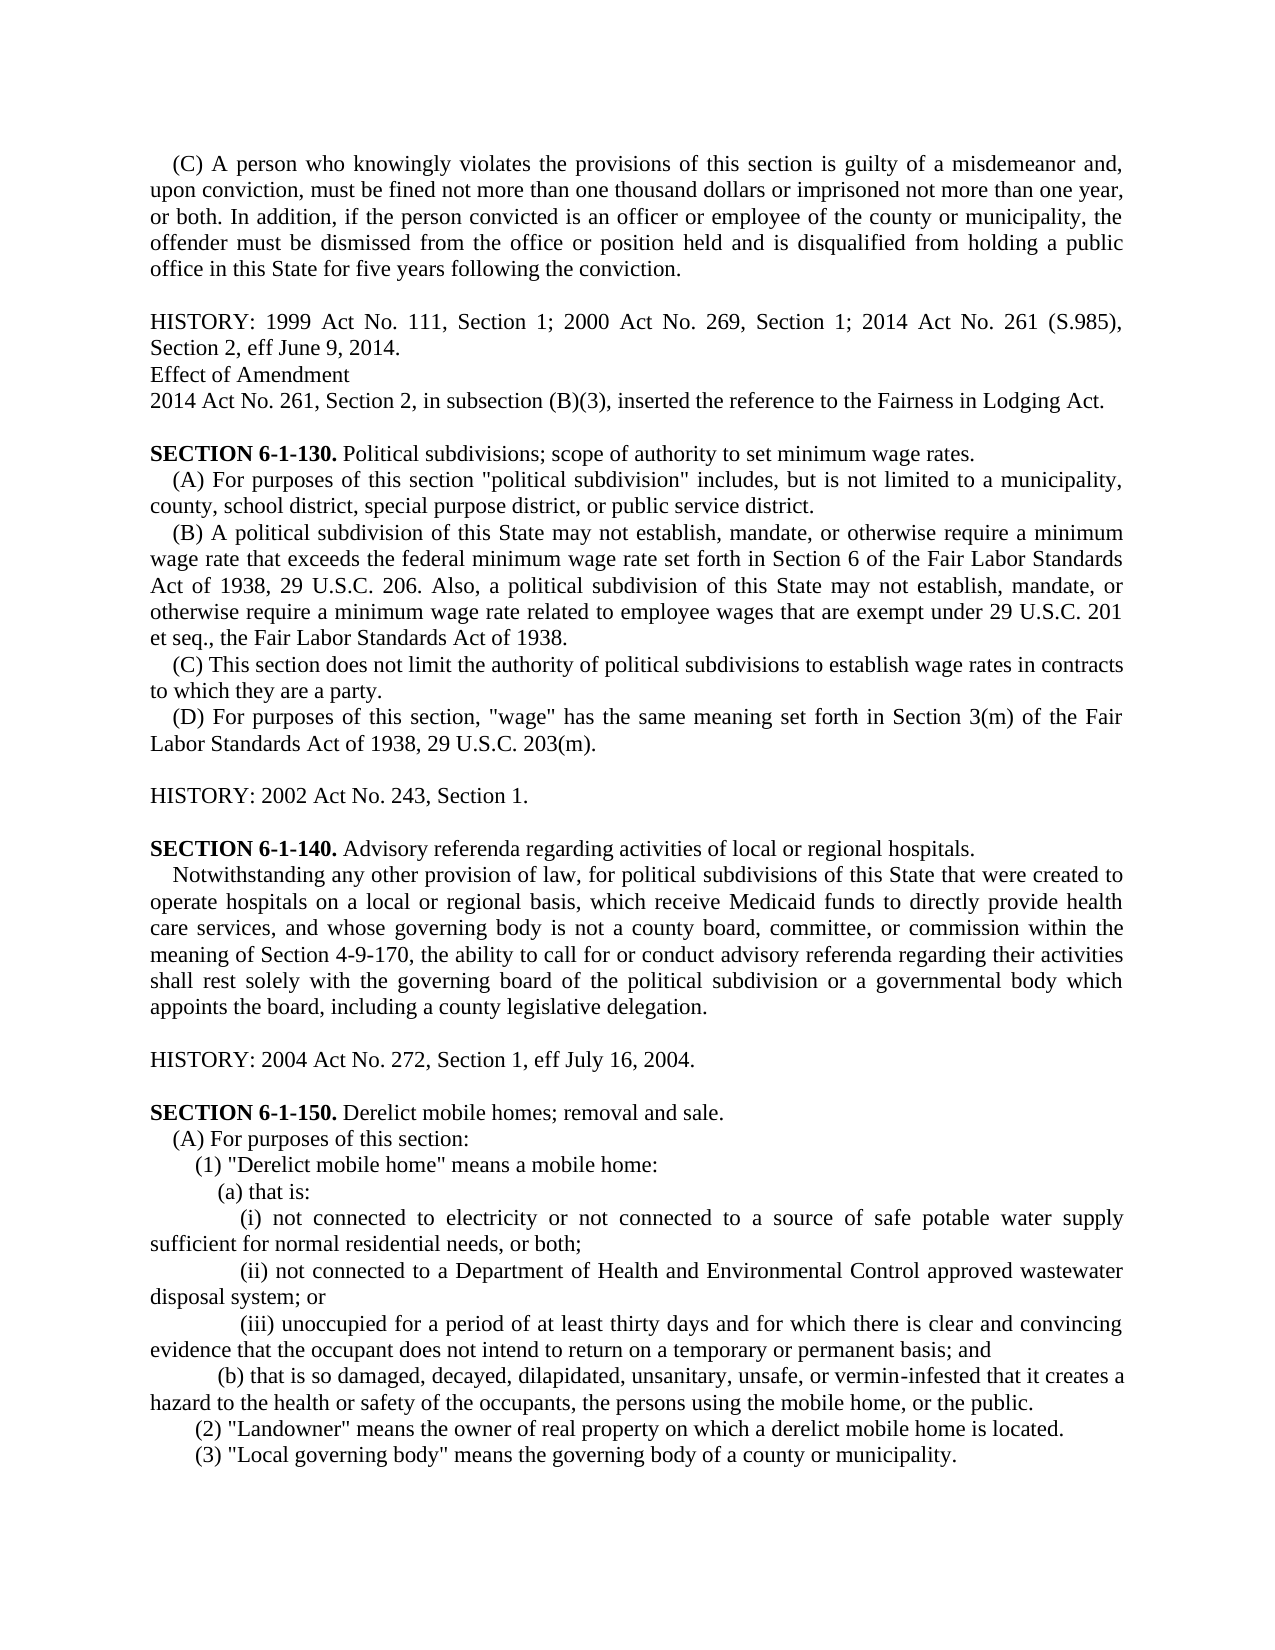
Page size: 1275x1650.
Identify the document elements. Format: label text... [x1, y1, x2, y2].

text (b) that is so damaged, decayed, dilapidated, unsanitary, unsafe, or vermin-infested that it creates a hazard to the health or safety of the occupants, the persons using the mobile home, or the public. [150, 1362, 1125, 1415]
text HISTORY: 1999 Act No. 111, Section 1; 2000 Act No. 269, Section 1; 2014 Act No. 261 (S.985), Section 2, eff June 9, 2014. [150, 308, 1125, 361]
text (i) not connected to electricity or not connected to a source of safe potable water supply sufficient for normal residential needs, or both; [150, 1204, 1125, 1257]
text (ii) not connected to a Department of Health and Environmental Control approved wastewater disposal system; or [150, 1257, 1125, 1309]
text (1) "Derelict mobile home" means a mobile home: [150, 1151, 1125, 1178]
text (2) "Landowner" means the owner of real property on which a derelict mobile home is located. [150, 1415, 1125, 1441]
text (A) For purposes of this section: [150, 1125, 1125, 1151]
text SECTION 6-1-150. Derelict mobile homes; removal and sale. [150, 1099, 1125, 1125]
text (3) "Local governing body" means the governing body of a county or municipality. [150, 1441, 1125, 1468]
text (A) For purposes of this section "political subdivision" includes, but is not limited to a municipality, county, school district, special purpose district, or public service district. [150, 466, 1125, 519]
text (B) A political subdivision of this State may not establish, mandate, or otherwise require a minimum wage rate that exceeds the federal minimum wage rate set forth in Section 6 of the Fair Labor Standards Act of 1938, 29 U.S.C. 206. Also, a political subdivision of this State may not establish, mandate, or otherwise require a minimum wage rate related to employee wages that are exempt under 29 U.S.C. 201 et seq., the Fair Labor Standards Act of 1938. [150, 519, 1125, 651]
text HISTORY: 2002 Act No. 243, Section 1. [150, 782, 1125, 809]
text HISTORY: 2004 Act No. 272, Section 1, eff July 16, 2004. [150, 1046, 1125, 1072]
text Effect of Amendment [150, 361, 1125, 387]
text SECTION 6-1-130. Political subdivisions; scope of authority to set minimum wage rates. [150, 440, 1125, 466]
text SECTION 6-1-140. Advisory referenda regarding activities of local or regional hospitals. [150, 835, 1125, 862]
text (D) For purposes of this section, "wage" has the same meaning set forth in Section 3(m) of the Fair Labor Standards Act of 1938, 29 U.S.C. 203(m). [150, 703, 1125, 756]
text (iii) unoccupied for a period of at least thirty days and for which there is clear and convincing evidence that the occupant does not intend to return on a temporary or permanent basis; and [150, 1309, 1125, 1362]
text (a) that is: [150, 1178, 1125, 1204]
text Notwithstanding any other provision of law, for political subdivisions of this State that were created to operate hospitals on a local or regional basis, which receive Medicaid funds to directly provide health care services, and whose governing body is not a county board, committee, or commission within the meaning of Section 4-9-170, the ability to call for or conduct advisory referenda regarding their activities shall rest solely with the governing board of the political subdivision or a governmental body which appoints the board, including a county legislative delegation. [150, 862, 1125, 1020]
text (C) A person who knowingly violates the provisions of this section is guilty of a misdemeanor and, upon conviction, must be fined not more than one thousand dollars or imprisoned not more than one year, or both. In addition, if the person convicted is an officer or employee of the county or municipality, the offender must be dismissed from the office or position held and is disqualified from holding a public office in this State for five years following the conviction. [150, 150, 1125, 282]
text (C) This section does not limit the authority of political subdivisions to establish wage rates in contracts to which they are a party. [150, 651, 1125, 703]
text 2014 Act No. 261, Section 2, in subsection (B)(3), inserted the reference to the Fairness in Lodging Act. [150, 387, 1125, 413]
